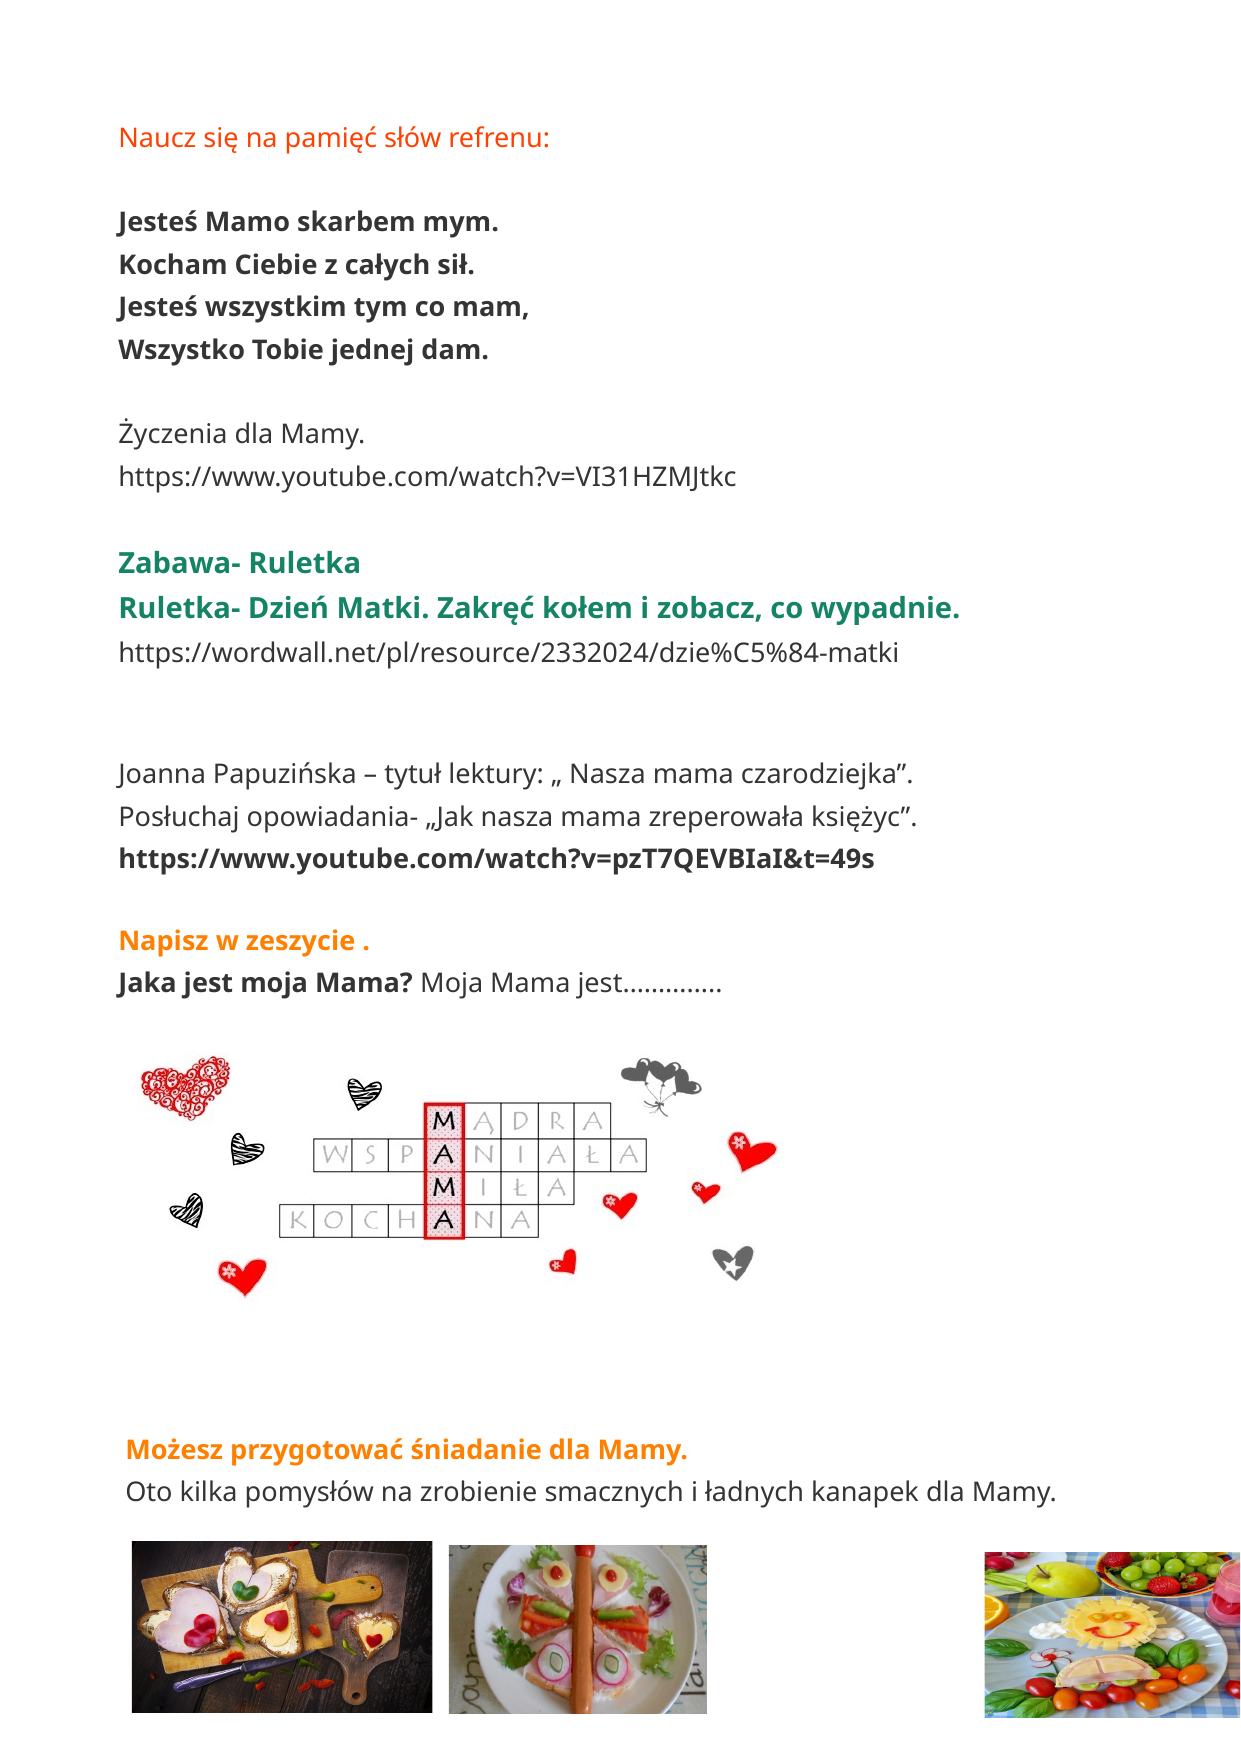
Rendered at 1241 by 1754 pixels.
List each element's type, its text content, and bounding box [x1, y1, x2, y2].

text https://www.youtube.com/watch?v=pzT7QEVBIaI&t=49s [118, 840, 1122, 877]
picture [984, 1552, 1241, 1718]
text https://wordwall.net/pl/resource/2332024/dzie%C5%84-matki [118, 633, 1122, 670]
text Napisz w zeszycie . [118, 921, 1122, 958]
text Posłuchaj opowiadania- „Jak nasza mama zreperowała księżyc”. [118, 797, 1122, 834]
text https://www.youtube.com/watch?v=VI31HZMJtkc [118, 457, 1122, 494]
text Joanna Papuzińska – tytuł lektury: „ Nasza mama czarodziejka”. [118, 755, 1122, 792]
text Jesteś wszystkim tym co mam, [118, 288, 1122, 324]
text Kocham Ciebie z całych sił. [118, 245, 1122, 282]
text Naucz się na pamięć słów refrenu: [118, 118, 1122, 155]
text Oto kilka pomysłów na zrobienie smacznych i ładnych kanapek dla Mamy. [118, 1472, 1122, 1509]
picture [131, 1541, 433, 1713]
text Ruletka- Dzień Matki. Zakręć kołem i zobacz, co wypadnie. [118, 588, 1122, 627]
text Zabawa- Ruletka [118, 542, 1122, 582]
picture [119, 1037, 808, 1325]
text Życzenia dla Mamy. [118, 415, 1122, 452]
text Możesz przygotować śniadanie dla Mamy. [118, 1430, 1122, 1467]
text Wszystko Tobie jednej dam. [118, 330, 1122, 367]
text Jaka jest moja Mama? Moja Mama jest………….. [118, 964, 1122, 1001]
picture [448, 1545, 707, 1714]
text Jesteś Mamo skarbem mym. [118, 203, 1122, 240]
